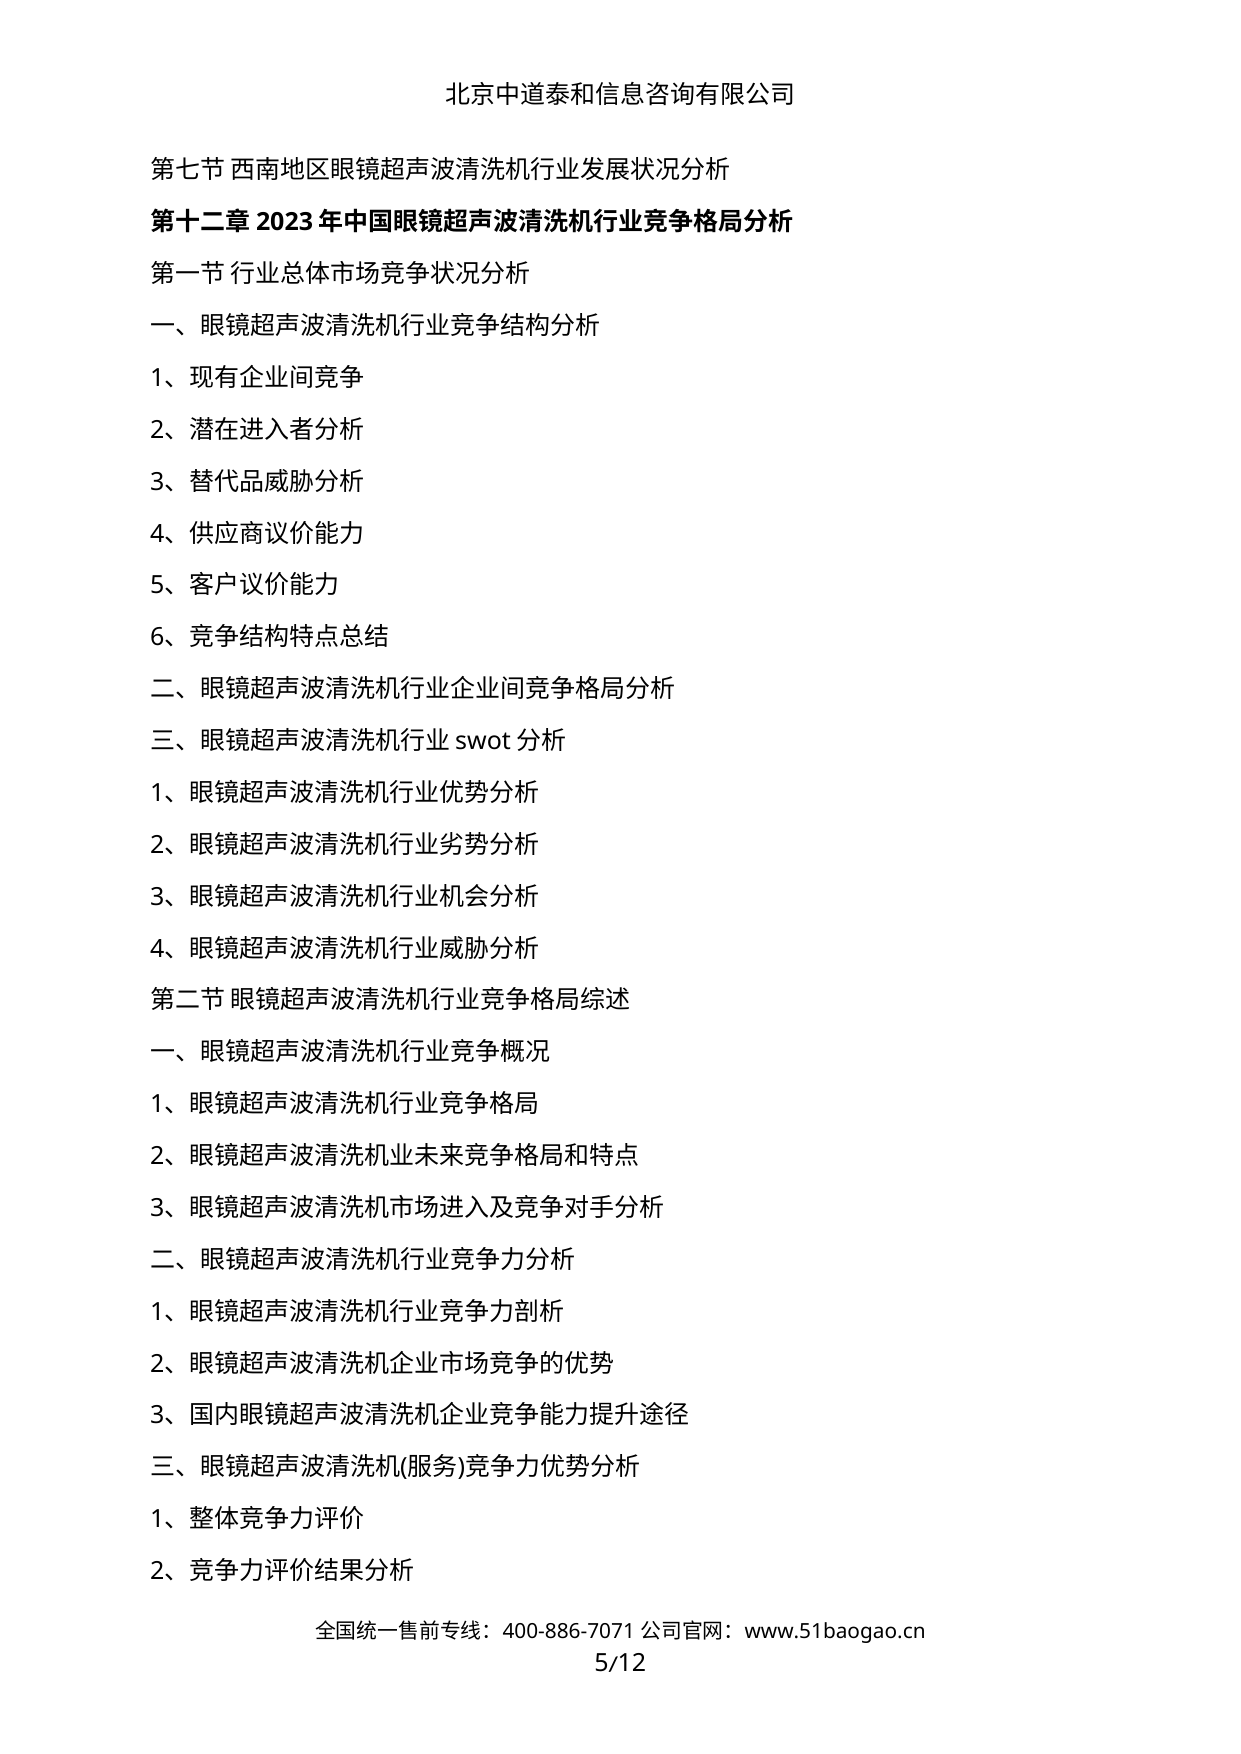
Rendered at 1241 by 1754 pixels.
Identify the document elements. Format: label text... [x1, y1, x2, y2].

text 2、眼镜超声波清洗机行业劣势分析 [150, 824, 1090, 861]
text 2、眼镜超声波清洗机企业市场竞争的优势 [150, 1343, 1090, 1379]
text 4、供应商议价能力 [150, 513, 1090, 549]
text 4、眼镜超声波清洗机行业威胁分析 [150, 928, 1090, 964]
text 6、竞争结构特点总结 [150, 617, 1090, 653]
text 5、客户议价能力 [150, 565, 1090, 601]
text 3、眼镜超声波清洗机行业机会分析 [150, 876, 1090, 912]
text 1、整体竞争力评价 [150, 1499, 1090, 1535]
text 1、眼镜超声波清洗机行业优势分析 [150, 772, 1090, 809]
text 三、眼镜超声波清洗机(服务)竞争力优势分析 [150, 1447, 1090, 1483]
text 第七节 西南地区眼镜超声波清洗机行业发展状况分析 [150, 150, 1090, 186]
text 2、潜在进入者分析 [150, 409, 1090, 446]
text 2、竞争力评价结果分析 [150, 1551, 1090, 1587]
text 3、国内眼镜超声波清洗机企业竞争能力提升途径 [150, 1395, 1090, 1431]
text 第十二章 2023年中国眼镜超声波清洗机行业竞争格局分析 [150, 202, 1090, 238]
text 2、眼镜超声波清洗机业未来竞争格局和特点 [150, 1136, 1090, 1172]
text 1、现有企业间竞争 [150, 357, 1090, 394]
text 三、眼镜超声波清洗机行业swot分析 [150, 721, 1090, 757]
text 一、眼镜超声波清洗机行业竞争结构分析 [150, 306, 1090, 342]
text 二、眼镜超声波清洗机行业竞争力分析 [150, 1239, 1090, 1276]
text 1、眼镜超声波清洗机行业竞争力剖析 [150, 1291, 1090, 1327]
text 1、眼镜超声波清洗机行业竞争格局 [150, 1084, 1090, 1120]
text 3、替代品威胁分析 [150, 461, 1090, 497]
text 第二节 眼镜超声波清洗机行业竞争格局综述 [150, 980, 1090, 1016]
text 二、眼镜超声波清洗机行业企业间竞争格局分析 [150, 669, 1090, 705]
text 3、眼镜超声波清洗机市场进入及竞争对手分析 [150, 1187, 1090, 1224]
text 第一节 行业总体市场竞争状况分析 [150, 254, 1090, 290]
text 一、眼镜超声波清洗机行业竞争概况 [150, 1032, 1090, 1068]
